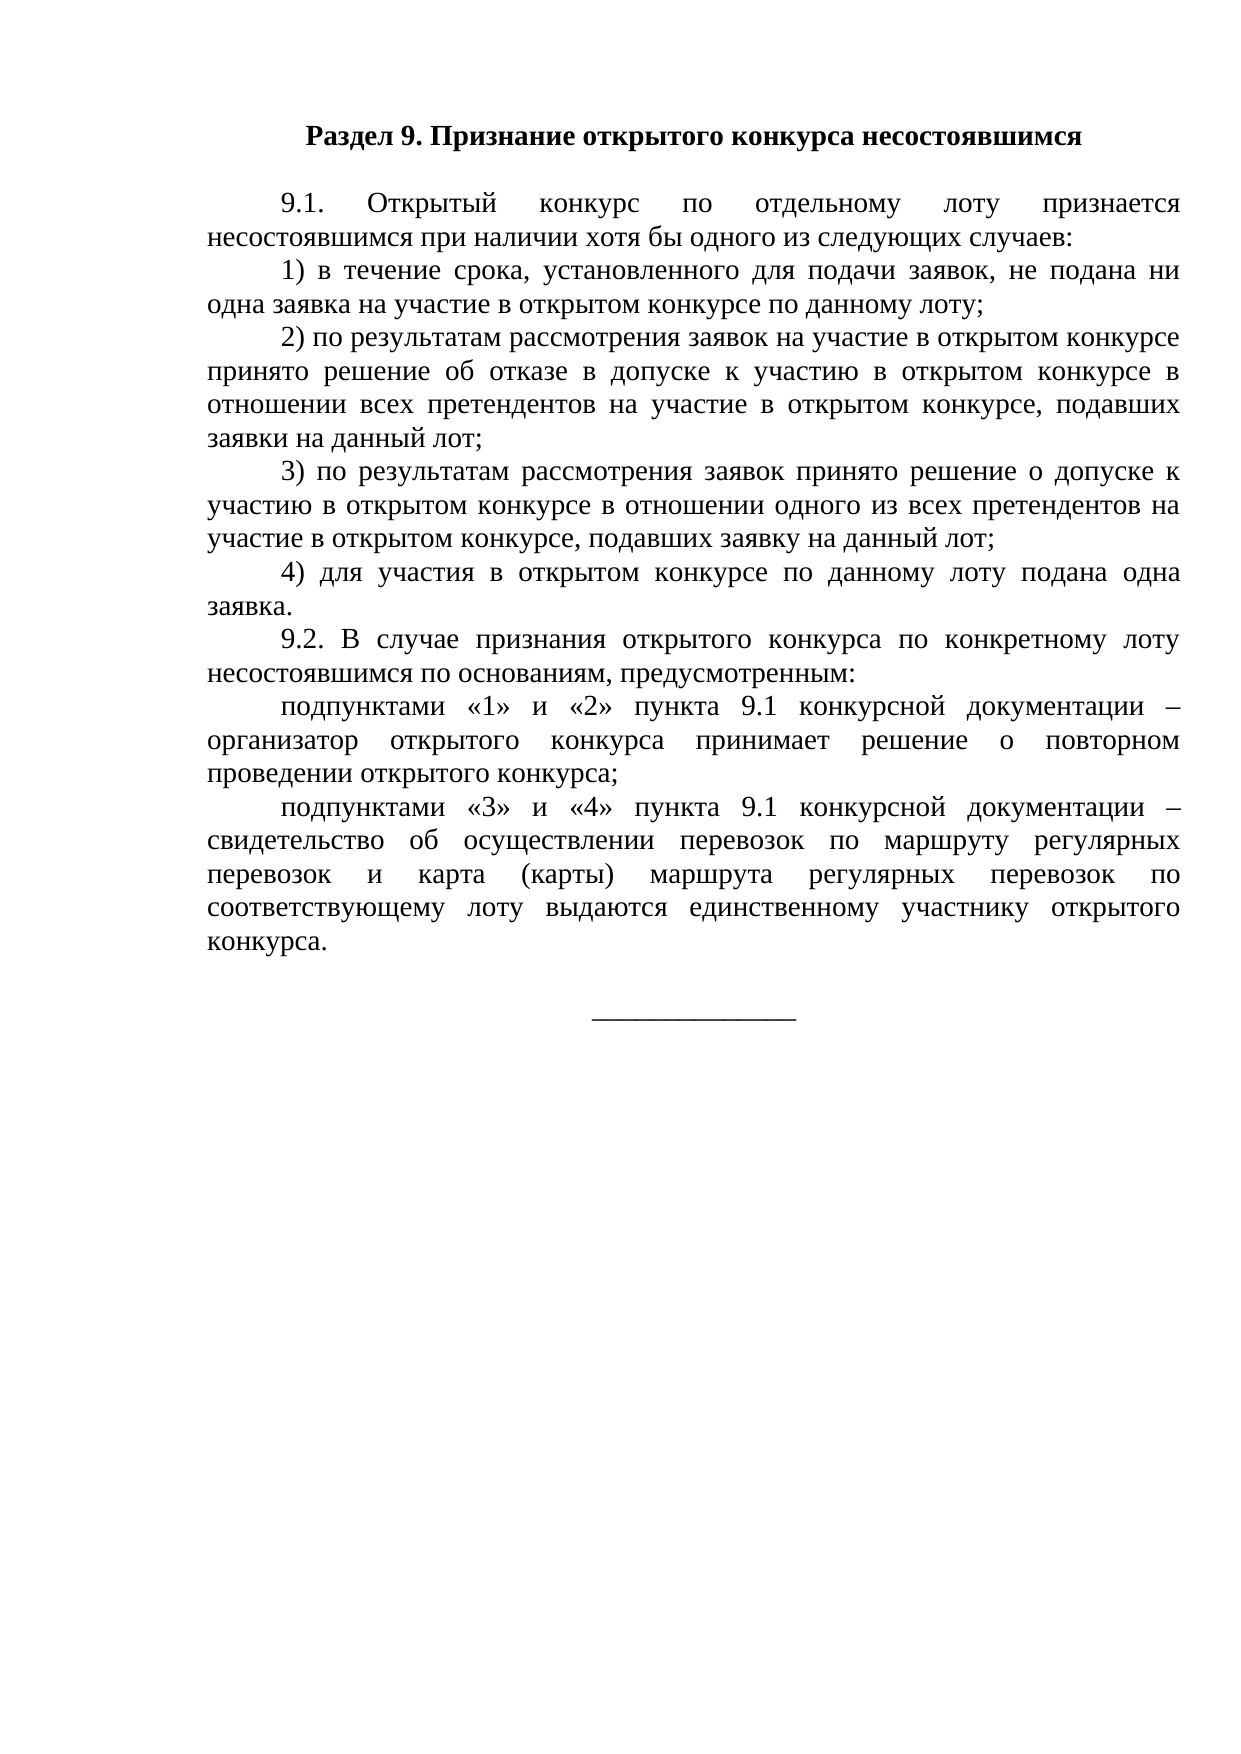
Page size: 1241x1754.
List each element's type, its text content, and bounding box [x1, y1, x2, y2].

text 4) для участия в открытом конкурсе по данному лоту подана одна заявка. [207, 554, 1181, 621]
text ______________ [207, 990, 1181, 1024]
text подпунктами «1» и «2» пункта 9.1 конкурсной документации – организатор открытого конкурса принимает решение о повторном проведении открытого конкурса; [207, 688, 1181, 789]
text 2) по результатам рассмотрения заявок на участие в открытом конкурсе принято решение об отказе в допуске к участию в открытом конкурсе в отношении всех претендентов на участие в открытом конкурсе, подавших заявки на данный лот; [207, 319, 1181, 453]
text 3) по результатам рассмотрения заявок принято решение о допуске к участию в открытом конкурсе в отношении одного из всех претендентов на участие в открытом конкурсе, подавших заявку на данный лот; [207, 453, 1181, 554]
text подпунктами «3» и «4» пункта 9.1 конкурсной документации – свидетельство об осуществлении перевозок по маршруту регулярных перевозок и карта (карты) маршрута регулярных перевозок по соответствующему лоту выдаются единственному участнику открытого конкурса. [207, 789, 1181, 957]
text 1) в течение срока, установленного для подачи заявок, не подана ни одна заявка на участие в открытом конкурсе по данному лоту; [207, 252, 1181, 319]
text 9.2. В случае признания открытого конкурса по конкретному лоту несостоявшимся по основаниям, предусмотренным: [207, 621, 1181, 688]
text Раздел 9. Признание открытого конкурса несостоявшимся [207, 118, 1181, 152]
text 9.1. Открытый конкурс по отдельному лоту признается несостоявшимся при наличии хотя бы одного из следующих случаев: [207, 185, 1181, 252]
